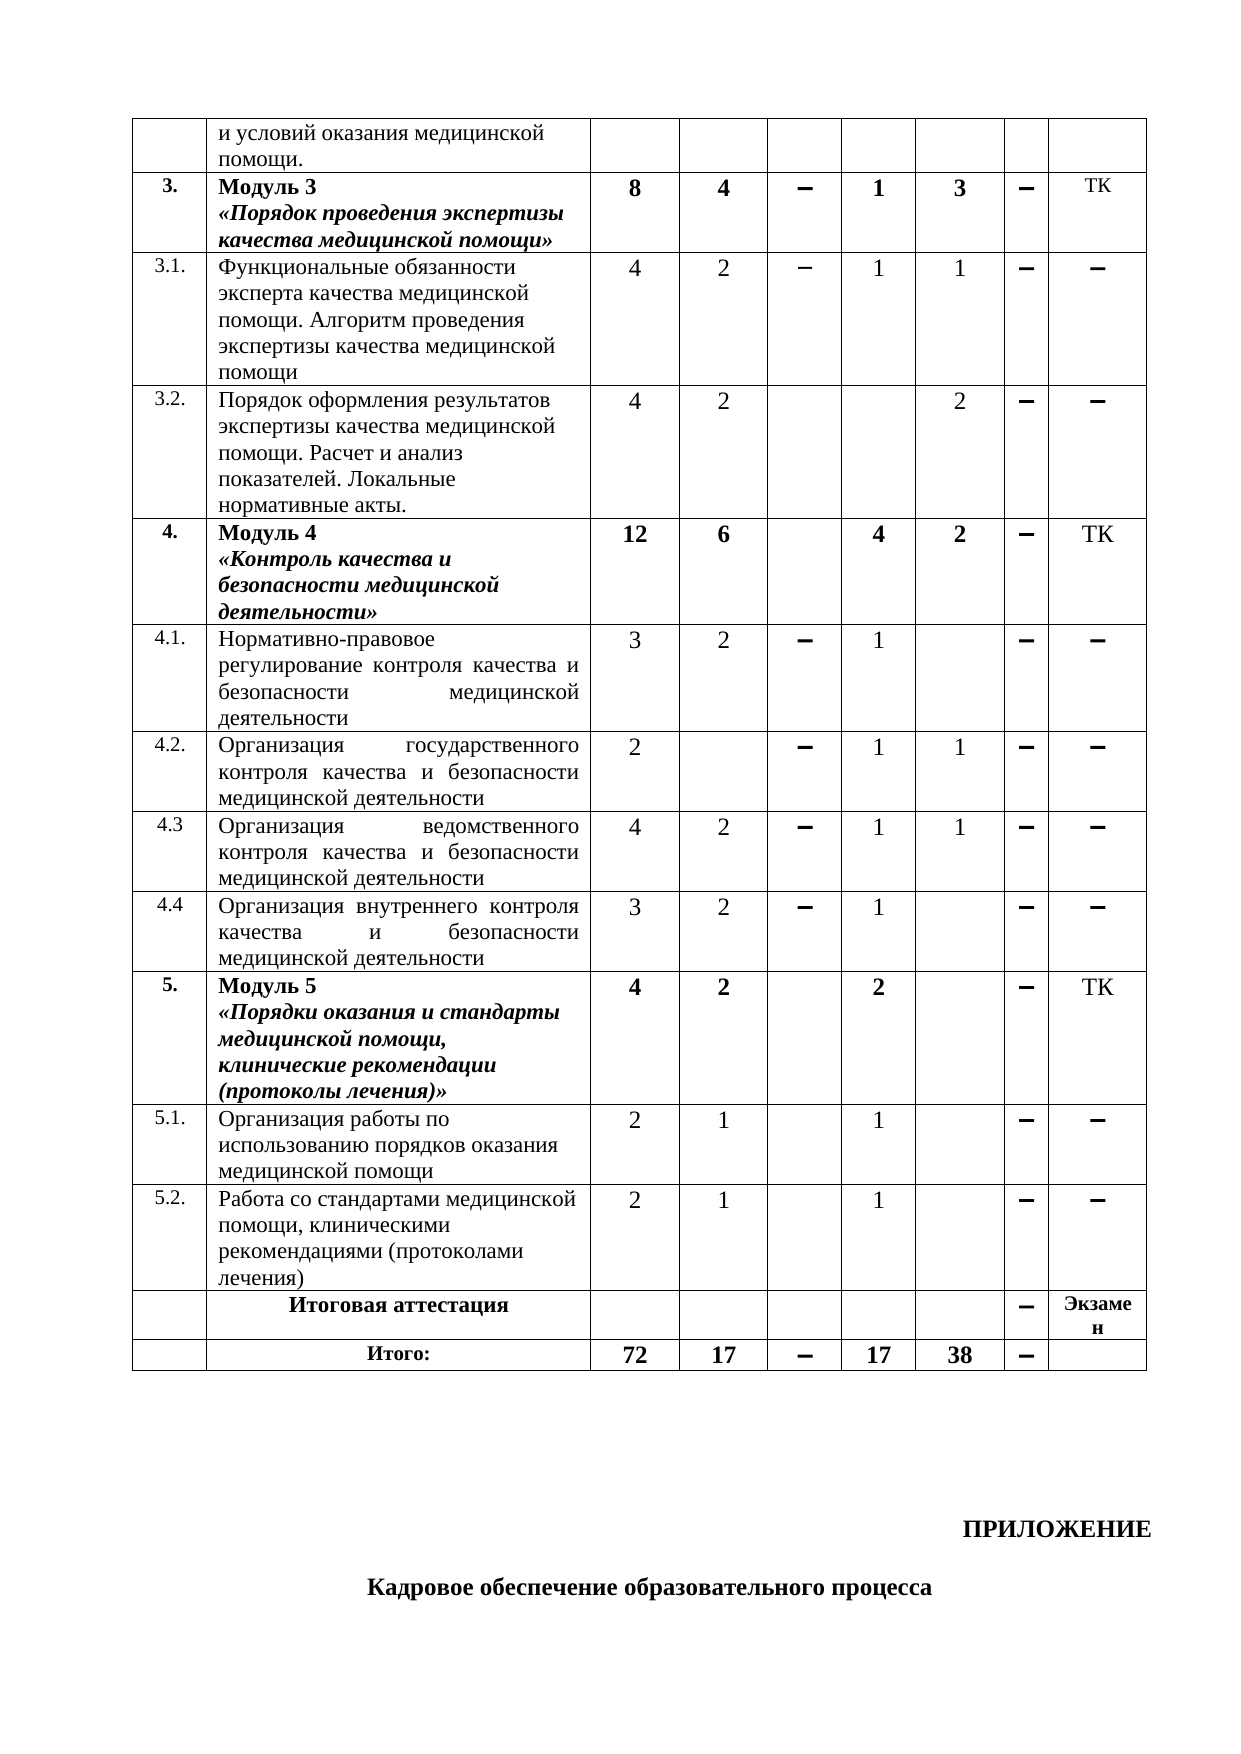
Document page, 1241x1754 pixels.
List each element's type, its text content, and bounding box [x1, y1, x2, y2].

table_cell 1 [842, 1105, 915, 1184]
table_cell 2 [591, 1185, 679, 1290]
table_cell ‒ [1005, 892, 1048, 971]
table_cell 2 [916, 519, 1004, 624]
table_cell 1 [842, 892, 915, 971]
table_cell ‒ [1049, 386, 1146, 518]
table_cell [768, 386, 841, 518]
table_cell 2 [680, 892, 767, 971]
table_cell Модуль 5 «Порядки оказания и стандарты медицинской помощи, клинические рекомендации (протоколы лечения)» [207, 972, 590, 1104]
table_cell 2 [680, 625, 767, 731]
table_cell [768, 1105, 841, 1184]
table_cell 4 [591, 972, 679, 1104]
table_cell Модуль 4 «Контроль качества и безопасности медицинской деятельности» [207, 519, 590, 624]
table_cell ‒ [768, 173, 841, 252]
table_cell 4 [591, 253, 679, 385]
table_cell [916, 119, 1004, 172]
table_cell ‒ [1005, 253, 1048, 385]
table_cell 4.1. [133, 625, 206, 731]
table_cell [768, 119, 841, 172]
table_cell 3 [591, 892, 679, 971]
table_cell [916, 892, 1004, 971]
table_cell [1049, 1340, 1146, 1370]
table_cell [916, 1105, 1004, 1184]
table_cell 2 [680, 253, 767, 385]
table_cell ‒ [1005, 1340, 1048, 1370]
table_cell Порядок оформления результатов экспертизы качества медицинской помощи. Расчет и анализ показателей. Локальные нормативные акты. [207, 386, 590, 518]
table_cell ‒ [1049, 625, 1146, 731]
table_cell 5.2. [133, 1185, 206, 1290]
table_cell 4 [680, 173, 767, 252]
table_cell ‒ [1005, 386, 1048, 518]
table_cell ‒ [1005, 625, 1048, 731]
table_cell ‒ [768, 253, 841, 385]
table_cell 4 [591, 812, 679, 891]
table_cell ‒ [768, 1340, 841, 1370]
table_cell 1 [842, 1185, 915, 1290]
table_cell [133, 1291, 206, 1339]
table_cell ‒ [1005, 1105, 1048, 1184]
table_cell [842, 386, 915, 518]
table_cell ‒ [1005, 732, 1048, 811]
table_cell 1 [916, 253, 1004, 385]
table_cell 3. [133, 173, 206, 252]
table_cell 1 [842, 625, 915, 731]
table_cell [842, 1291, 915, 1339]
table_cell ‒ [1005, 972, 1048, 1104]
table_cell 4.2. [133, 732, 206, 811]
table_cell 1 [842, 732, 915, 811]
table_cell ‒ [1005, 1291, 1048, 1339]
text Кадровое обеспечение образовательного процесса [148, 1572, 1152, 1601]
table_cell 1 [842, 253, 915, 385]
table_cell [768, 1291, 841, 1339]
table_cell 3.2. [133, 386, 206, 518]
table_cell ‒ [1005, 1185, 1048, 1290]
table_cell ‒ [1049, 1105, 1146, 1184]
table_cell 1 [916, 732, 1004, 811]
table_cell ‒ [768, 892, 841, 971]
table_cell [1005, 119, 1048, 172]
table_cell 2 [591, 732, 679, 811]
table_cell [916, 972, 1004, 1104]
table_cell 1 [842, 812, 915, 891]
table_cell [768, 519, 841, 624]
table_cell ‒ [1049, 253, 1146, 385]
table_cell Экзамен [1049, 1291, 1146, 1339]
table_cell [133, 1340, 206, 1370]
table_cell 4.4 [133, 892, 206, 971]
table_cell ‒ [1005, 519, 1048, 624]
table_cell 4. [133, 519, 206, 624]
table_cell 3 [916, 173, 1004, 252]
table_cell 17 [842, 1340, 915, 1370]
table_cell 1 [842, 173, 915, 252]
table_cell ‒ [1049, 892, 1146, 971]
table_cell [680, 732, 767, 811]
table_cell ТК [1049, 519, 1146, 624]
table_cell 1 [680, 1185, 767, 1290]
table_cell 4 [591, 386, 679, 518]
table_cell [916, 1291, 1004, 1339]
table_cell 3 [591, 625, 679, 731]
table_cell 2.4. [133, 119, 206, 172]
table_cell 17 [680, 1340, 767, 1370]
table_cell Организация работы по использованию порядков оказания медицинской помощи [207, 1105, 590, 1184]
table_cell 4 [842, 519, 915, 624]
table_cell 4.3 [133, 812, 206, 891]
table_cell Функциональные обязанности эксперта качества медицинской помощи. Алгоритм проведения экспертизы качества медицинской помощи [207, 253, 590, 385]
table_cell 5. [133, 972, 206, 1104]
table_cell 2 [680, 812, 767, 891]
table_cell Организация ведомственного контроля качества и безопасности медицинской деятельности [207, 812, 590, 891]
table_cell ТК [1049, 972, 1146, 1104]
table_cell 1 [680, 119, 767, 172]
table_cell 2 [680, 972, 767, 1104]
table_cell 5.1. [133, 1105, 206, 1184]
table_cell ТК [1049, 173, 1146, 252]
table_cell 1 [680, 1105, 767, 1184]
table_cell ‒ [768, 732, 841, 811]
table_cell [768, 972, 841, 1104]
table_cell 2 [591, 119, 679, 172]
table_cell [207, 119, 590, 172]
table_cell [591, 1291, 679, 1339]
table_cell 2 [842, 972, 915, 1104]
table_cell Работа со стандартами медицинской помощи, клиническими рекомендациями (протоколами лечения) [207, 1185, 590, 1290]
table_cell Итоговая аттестация [207, 1291, 590, 1339]
table_cell [680, 1291, 767, 1339]
table_cell [916, 625, 1004, 731]
table_cell ‒ [1005, 173, 1048, 252]
table_cell 3.1. [133, 253, 206, 385]
table_cell 2 [680, 386, 767, 518]
table_cell 2 [591, 1105, 679, 1184]
table_cell [1049, 119, 1146, 172]
table_cell 12 [591, 519, 679, 624]
table_cell ‒ [1049, 1185, 1146, 1290]
table_cell ‒ [768, 625, 841, 731]
table_cell Модуль 3 «Порядок проведения экспертизы качества медицинской помощи» [207, 173, 590, 252]
table_cell [916, 1185, 1004, 1290]
table_cell 38 [916, 1340, 1004, 1370]
table_cell Организация внутреннего контроля качества и безопасности медицинской деятельности [207, 892, 590, 971]
table_cell ‒ [1049, 732, 1146, 811]
table_cell 1 [842, 119, 915, 172]
table_cell 6 [680, 519, 767, 624]
table_cell Организация государственного контроля качества и безопасности медицинской деятельности [207, 732, 590, 811]
table_cell 2 [916, 386, 1004, 518]
table_cell [768, 1185, 841, 1290]
table_cell 1 [916, 812, 1004, 891]
table_cell ‒ [1005, 812, 1048, 891]
table_cell Итого: [207, 1340, 590, 1370]
table_cell ‒ [768, 812, 841, 891]
table_cell Нормативно-правовое регулирование контроля качества и безопасности медицинской деятельности [207, 625, 590, 731]
table_cell ‒ [1049, 812, 1146, 891]
table_cell 72 [591, 1340, 679, 1370]
text ПРИЛОЖЕНИЕ [369, 1514, 1152, 1543]
table_cell 8 [591, 173, 679, 252]
